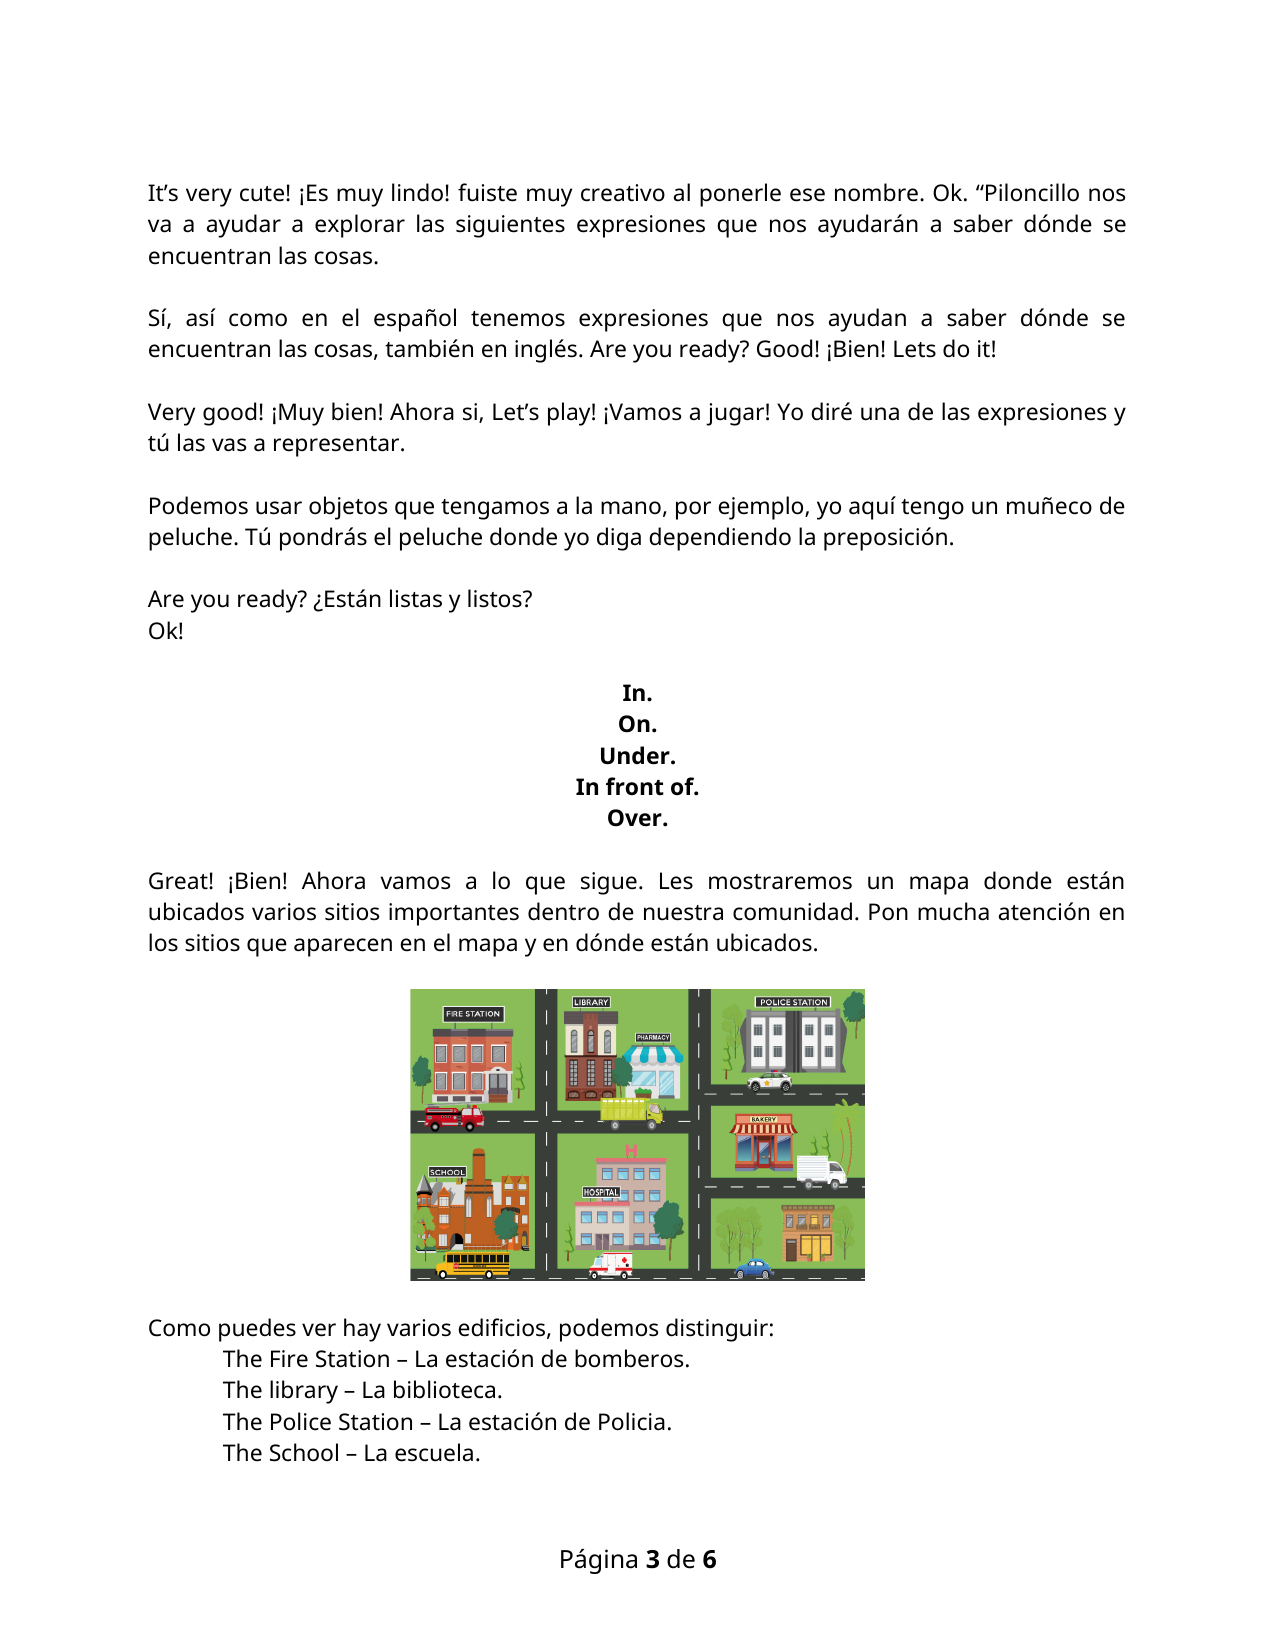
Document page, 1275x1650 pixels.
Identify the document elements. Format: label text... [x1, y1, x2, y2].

text In. [148, 677, 1127, 708]
text On. [148, 708, 1127, 740]
text Podemos usar objetos que tengamos a la mano, por ejemplo, yo aquí tengo un muñeco de peluche. Tú pondrás el peluche donde yo diga dependiendo la preposición. [148, 490, 1127, 552]
text Great! ¡Bien! Ahora vamos a lo que sigue. Les mostraremos un mapa donde están ubicados varios sitios importantes dentro de nuestra comunidad. Pon mucha atención en los sitios que aparecen en el mapa y en dónde están ubicados. [148, 865, 1127, 958]
text Sí, así como en el español tenemos expresiones que nos ayudan a saber dónde se encuentran las cosas, también en inglés. Are you ready? Good! ¡Bien! Lets do it! [148, 302, 1127, 365]
text Very good! ¡Muy bien! Ahora si, Let’s play! ¡Vamos a jugar! Yo diré una de las expresiones y tú las vas a representar. [148, 396, 1127, 458]
text Ok! [148, 615, 1127, 646]
text Under. [148, 740, 1127, 771]
text The library – La biblioteca. [223, 1374, 1127, 1406]
text The School – La escuela. [223, 1437, 1127, 1468]
text The Fire Station – La estación de bomberos. [223, 1343, 1127, 1374]
text Over. [148, 802, 1127, 833]
text Como puedes ver hay varios edificios, podemos distinguir: [148, 1312, 1127, 1343]
text In front of. [148, 771, 1127, 802]
text Are you ready? ¿Están listas y listos? [148, 583, 1127, 615]
text The Police Station – La estación de Policia. [223, 1406, 1127, 1437]
text It’s very cute! ¡Es muy lindo! fuiste muy creativo al ponerle ese nombre. Ok. “Piloncillo nos va a ayudar a explorar las siguientes expresiones que nos ayudarán a saber dónde se encuentran las cosas. [148, 177, 1127, 271]
picture [410, 989, 865, 1281]
